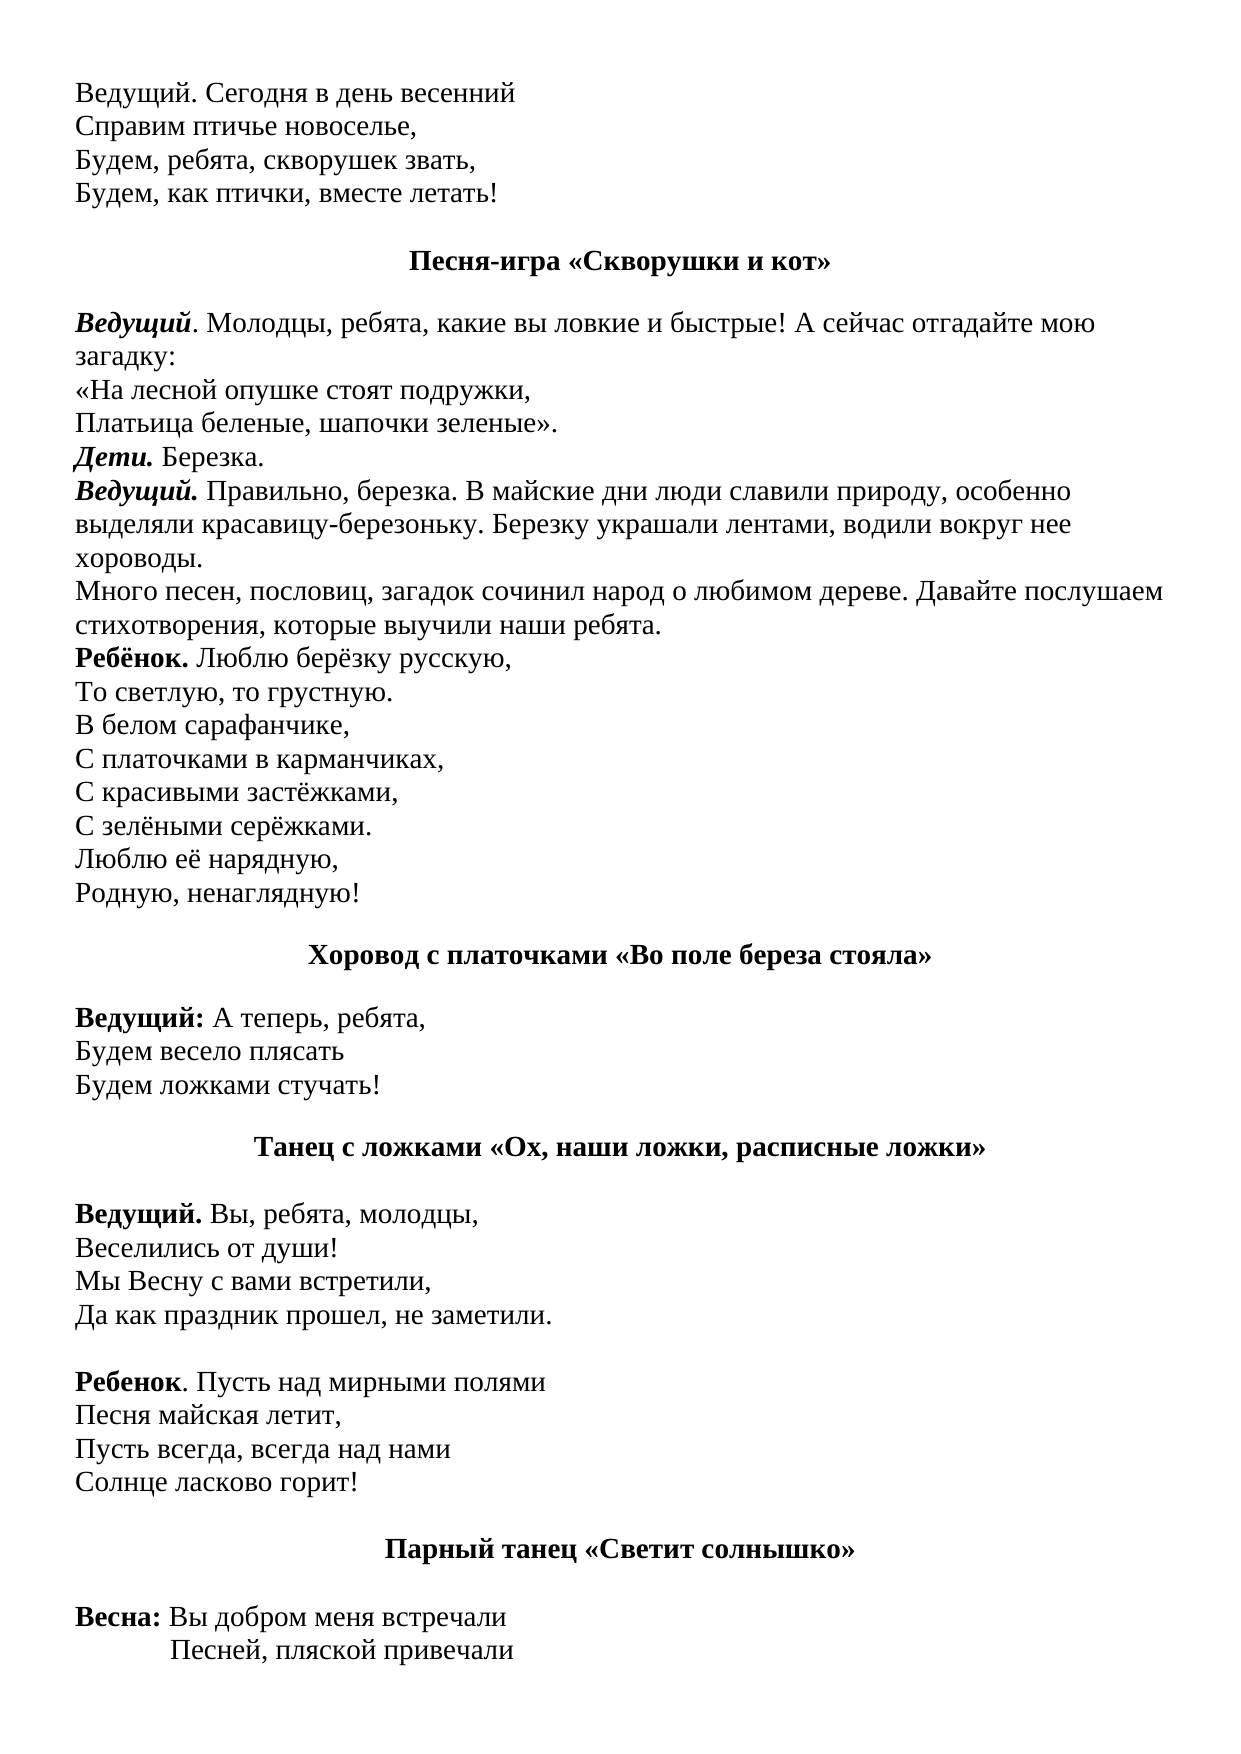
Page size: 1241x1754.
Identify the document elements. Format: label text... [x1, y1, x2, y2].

text Песней, пляской привечали [75, 1632, 1165, 1666]
text Хоровод с платочками «Во поле береза стояла» [75, 937, 1165, 1000]
text Весна: Вы добром меня встречали [75, 1565, 1165, 1632]
text Танец с ложками «Ох, наши ложки, расписные ложки» [75, 1129, 1165, 1163]
text Парный танец «Светит солнышко» [75, 1532, 1165, 1565]
text Ведущий. Молодцы, ребята, какие вы ловкие и быстрые! А сейчас отгадайте мою загадку: «На лесной опушке стоят подружки, Платьица беленые, шапочки зеленые». Дети. Березка. Ведущий. Правильно, березка. В майские дни люди славили природу, особенно выделяли красавицу-березоньку. Березку украшали лентами, водили вокруг нее хороводы. Много песен, пословиц, загадок сочинил народ о любимом дереве. Давайте послушаем стихотворения, которые выучили наши ребята. [75, 305, 1165, 640]
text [75, 75, 1165, 209]
text Ведущий: А теперь, ребята, [75, 1000, 1165, 1033]
text Ребёнок. Люблю берёзку русскую, То светлую, то грустную. В белом сарафанчике, С платочками в карманчиках, С красивыми застёжками, С зелёными серёжками. Люблю её нарядную, Родную, ненаглядную! [75, 640, 1165, 937]
text Будем весело плясать [75, 1033, 1165, 1067]
text Песня-игра «Скворушки и кот» [75, 243, 1165, 305]
text Ребенок. Пусть над мирными полями Песня майская летит, Пусть всегда, всегда над нами Солнце ласково горит! [75, 1330, 1165, 1498]
text Ведущий. Вы, ребята, молодцы, Веселились от души! Мы Весну с вами встретили, Да как праздник прошел, не заметили. [75, 1196, 1165, 1330]
text Будем ложками стучать! [75, 1067, 1165, 1129]
